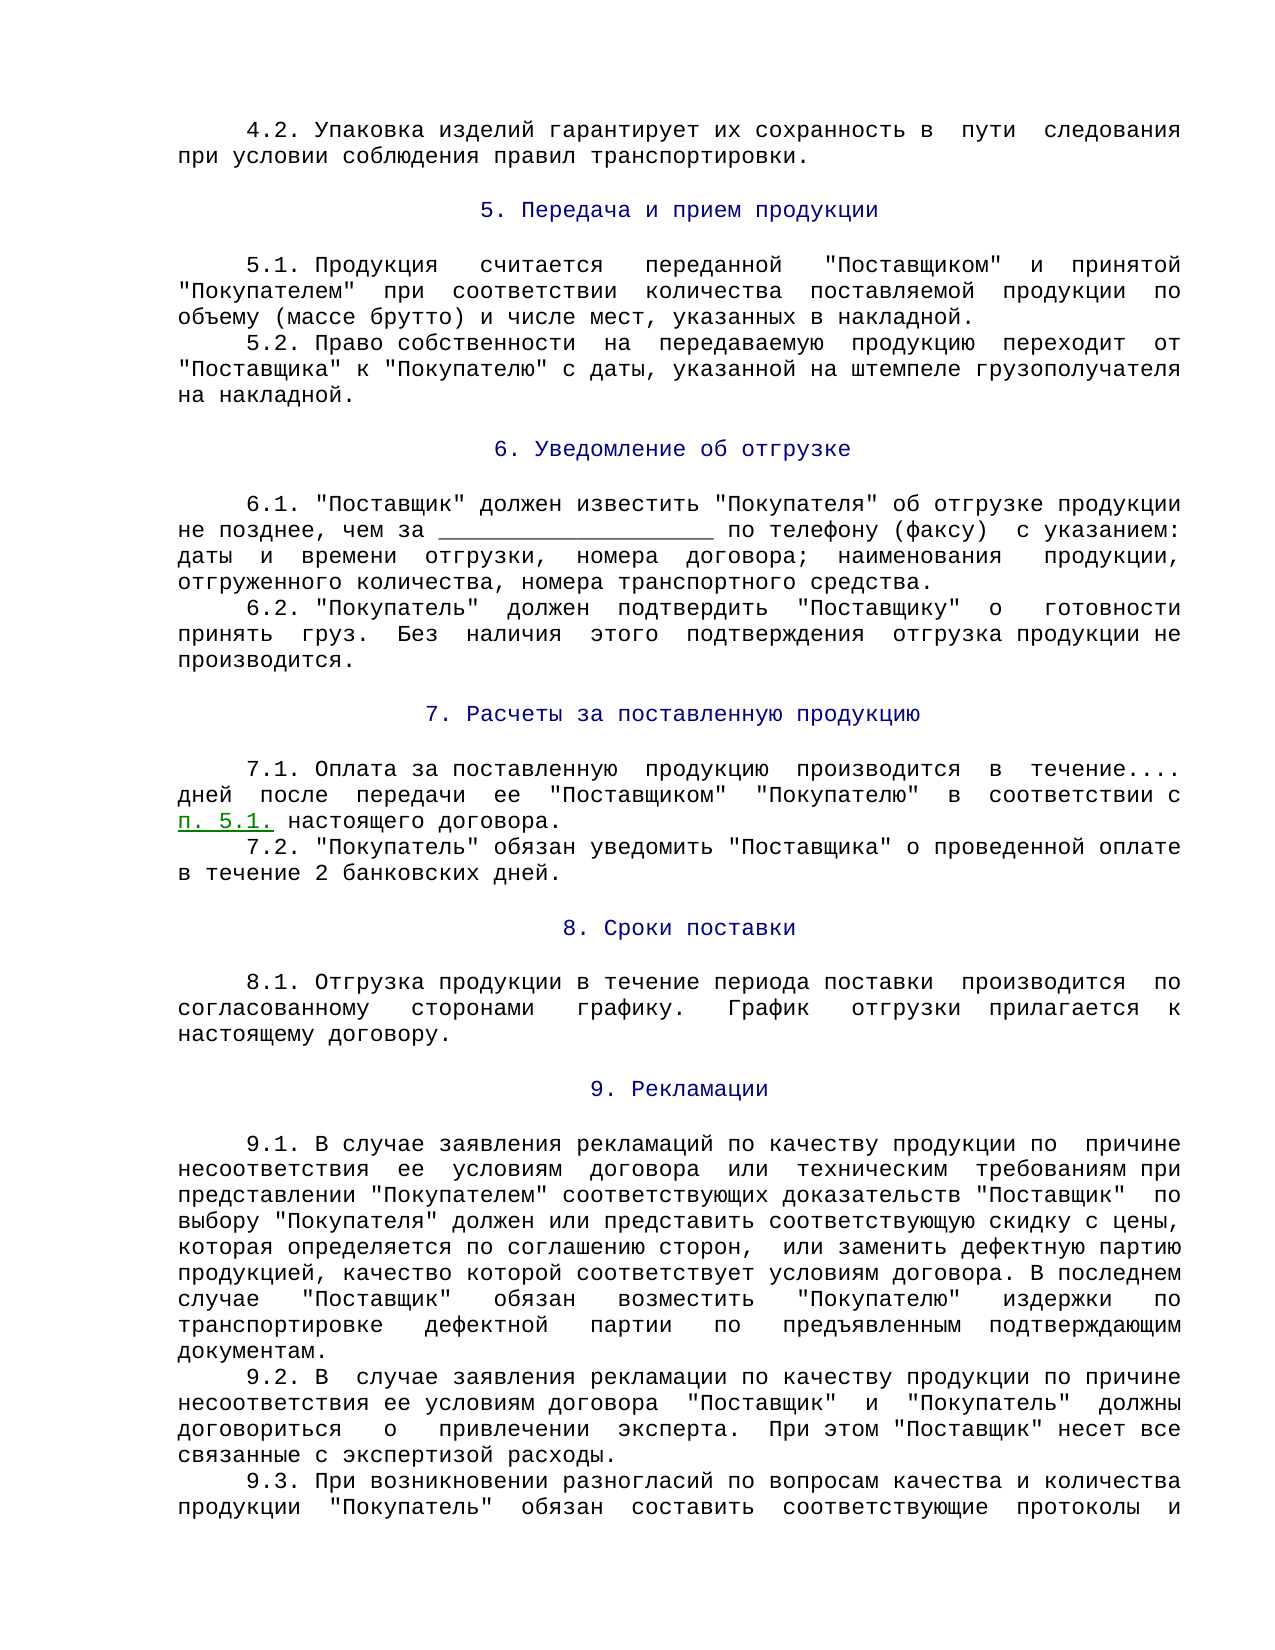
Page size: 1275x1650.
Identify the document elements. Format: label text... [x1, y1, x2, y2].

text выбору "Покупателя" должен или представить соответствующую скидку с цены, [177, 1210, 1186, 1236]
text 7. Расчеты за поставленную продукцию [177, 703, 1186, 729]
text 6. Уведомление об отгрузке [177, 438, 1186, 464]
text 9.1. В случае заявления рекламаций по качеству продукции по причине [177, 1132, 1186, 1158]
text в течение 2 банковских дней. [177, 861, 1186, 887]
text отгруженного количества, номера транспортного средства. [177, 570, 1186, 596]
text 6.1. "Поставщик" должен известить "Покупателя" об отгрузке продукции [177, 492, 1186, 518]
text объему (массе брутто) и числе мест, указанных в накладной. [177, 305, 1186, 331]
text 8. Сроки поставки [177, 916, 1186, 942]
text договориться о привлечении эксперта. При этом "Поставщик" несет все [177, 1417, 1186, 1443]
text 9. Рекламации [177, 1077, 1186, 1103]
text п. 5.1. настоящего договора. [177, 809, 1186, 835]
text продукцией, качество которой соответствует условиям договора. В последнем [177, 1262, 1186, 1287]
text несоответствия ее условиям договора или техническим требованиям при [177, 1158, 1186, 1184]
text 5. Передача и прием продукции [177, 199, 1186, 225]
text 5.1. Продукция считается переданной "Поставщиком" и принятой [177, 253, 1186, 279]
text случае "Поставщик" обязан возместить "Покупателю" издержки по [177, 1287, 1186, 1313]
text 9.3. При возникновении разногласий по вопросам качества и количества [177, 1469, 1186, 1495]
text при условии соблюдения правил транспортировки. [177, 144, 1186, 170]
text 4.2. Упаковка изделий гарантирует их сохранность в пути следования [177, 118, 1186, 144]
text 8.1. Отгрузка продукции в течение периода поставки производится по [177, 971, 1186, 997]
text принять груз. Без наличия этого подтверждения отгрузка продукции не [177, 622, 1186, 648]
text 7.1. Оплата за поставленную продукцию производится в течение.... [177, 757, 1186, 783]
text на накладной. [177, 383, 1186, 409]
text "Поставщика" к "Покупателю" с даты, указанной на штемпеле грузополучателя [177, 357, 1186, 383]
text продукции "Покупатель" обязан составить соответствующие протоколы и [177, 1495, 1186, 1521]
text транспортировке дефектной партии по предъявленным подтверждающим [177, 1313, 1186, 1339]
text не позднее, чем за ____________________ по телефону (факсу) с указанием: [177, 518, 1186, 544]
text связанные с экспертизой расходы. [177, 1443, 1186, 1469]
text даты и времени отгрузки, номера договора; наименования продукции, [177, 544, 1186, 570]
text которая определяется по соглашению сторон, или заменить дефектную партию [177, 1236, 1186, 1262]
text 7.2. "Покупатель" обязан уведомить "Поставщика" о проведенной оплате [177, 835, 1186, 861]
text 9.2. В случае заявления рекламации по качеству продукции по причине [177, 1365, 1186, 1391]
text дней после передачи ее "Поставщиком" "Покупателю" в соответствии с [177, 783, 1186, 809]
text согласованному сторонами графику. График отгрузки прилагается к [177, 997, 1186, 1022]
text настоящему договору. [177, 1022, 1186, 1048]
text "Покупателем" при соответствии количества поставляемой продукции по [177, 279, 1186, 305]
text 6.2. "Покупатель" должен подтвердить "Поставщику" о готовности [177, 596, 1186, 622]
text несоответствия ее условиям договора "Поставщик" и "Покупатель" должны [177, 1391, 1186, 1417]
text 5.2. Право собственности на передаваемую продукцию переходит от [177, 331, 1186, 357]
text документам. [177, 1339, 1186, 1365]
text производится. [177, 648, 1186, 674]
text представлении "Покупателем" соответствующих доказательств "Поставщик" по [177, 1184, 1186, 1210]
